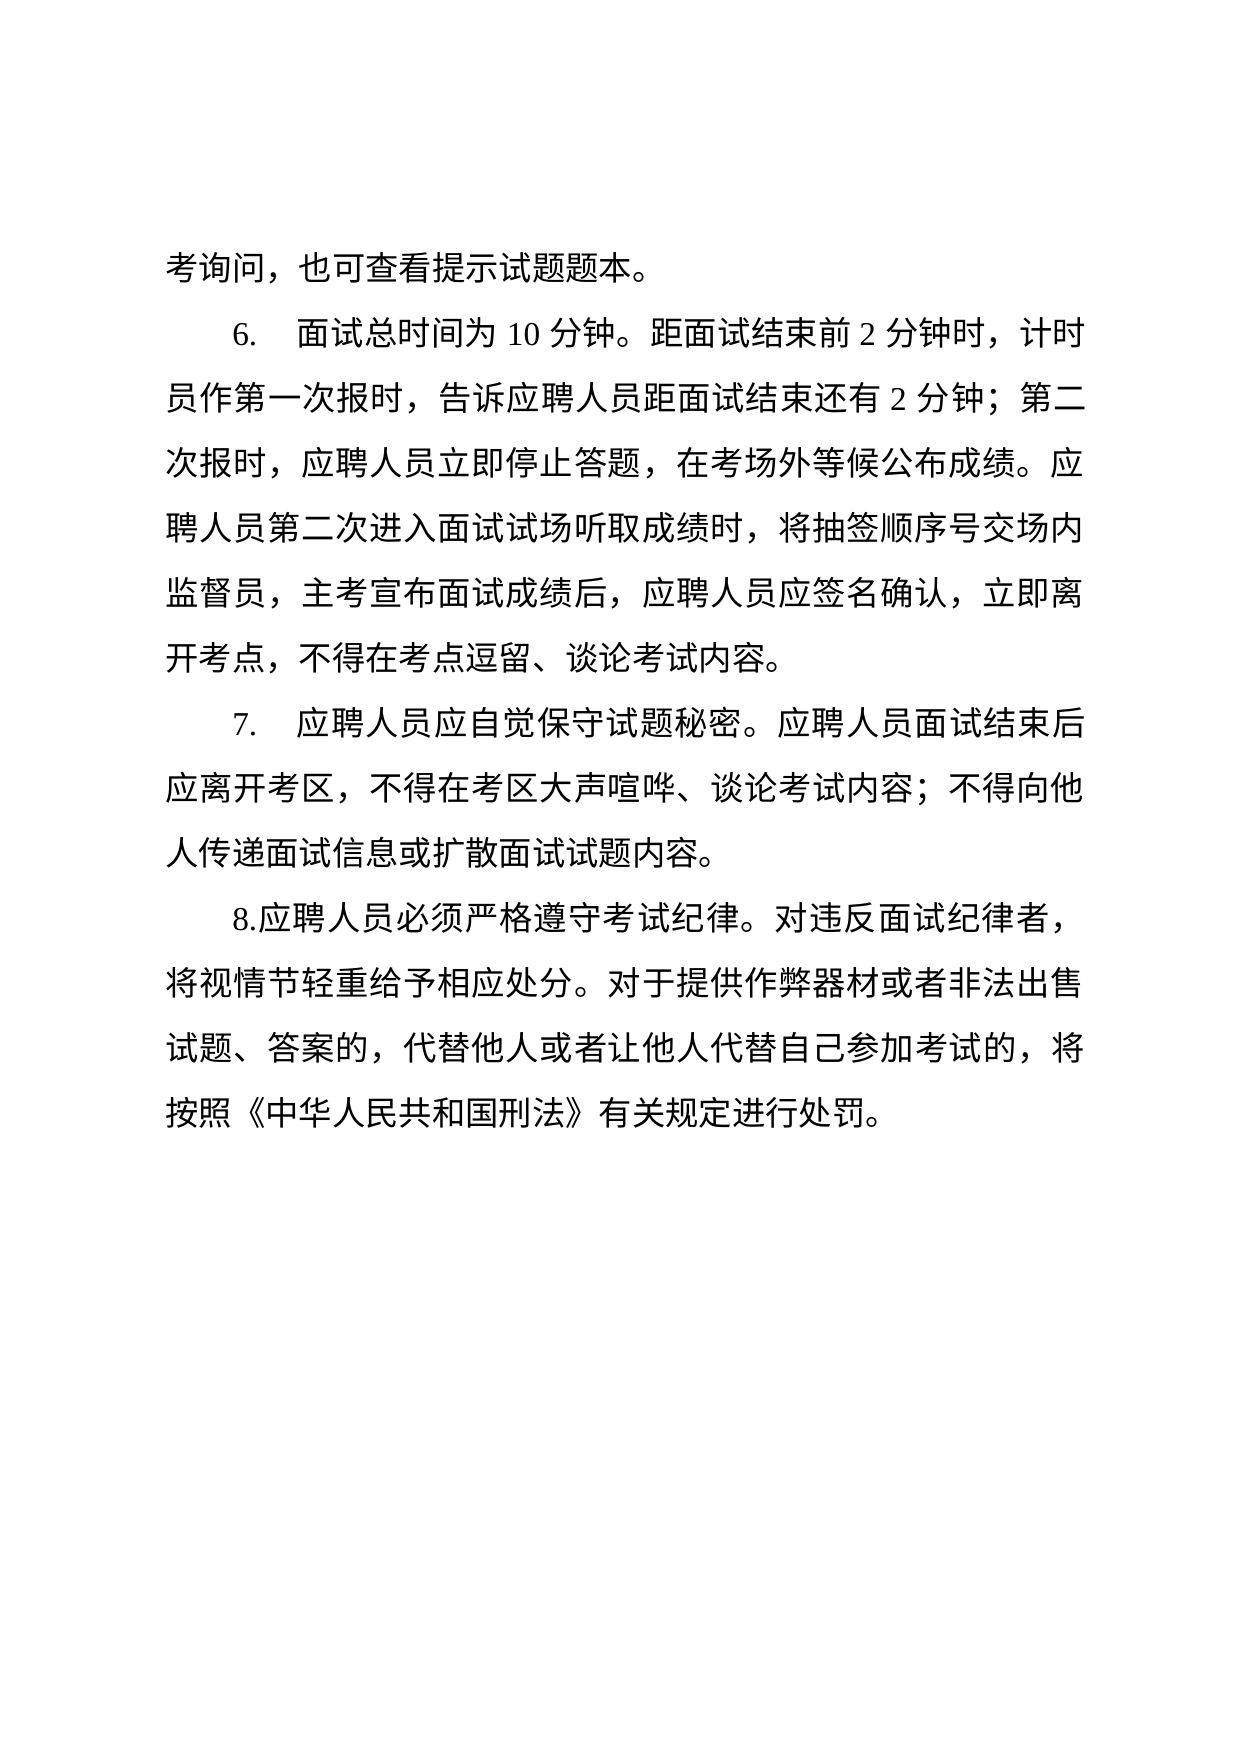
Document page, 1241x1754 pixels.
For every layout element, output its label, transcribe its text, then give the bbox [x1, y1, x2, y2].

list 应聘人员应自觉保守试题秘密。应聘人员面试结束后应离开考区，不得在考区大声喧哗、谈论考试内容；不得向他人传递面试信息或扩散面试试题内容。 [165, 688, 1087, 883]
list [165, 233, 1087, 298]
list 面试总时间为 10 分钟。距面试结束前2 分钟时，计时员作第一次报时，告诉应聘人员距面试结束还有2 分钟；第二次报时，应聘人员立即停止答题，在考场外等候公布成绩。应聘人员第二次进入面试试场听取成绩时，将抽签顺序号交场内监督员，主考宣布面试成绩后，应聘人员应签名确认，立即离开考点，不得在考点逗留、谈论考试内容。 [165, 298, 1087, 688]
list 8.应聘人员必须严格遵守考试纪律。对违反面试纪律者，将视情节轻重给予相应处分。对于提供作弊器材或者非法出售试题、答案的，代替他人或者让他人代替自己参加考试的，将按照《中华人民共和国刑法》有关规定进行处罚。 [165, 883, 1087, 1143]
